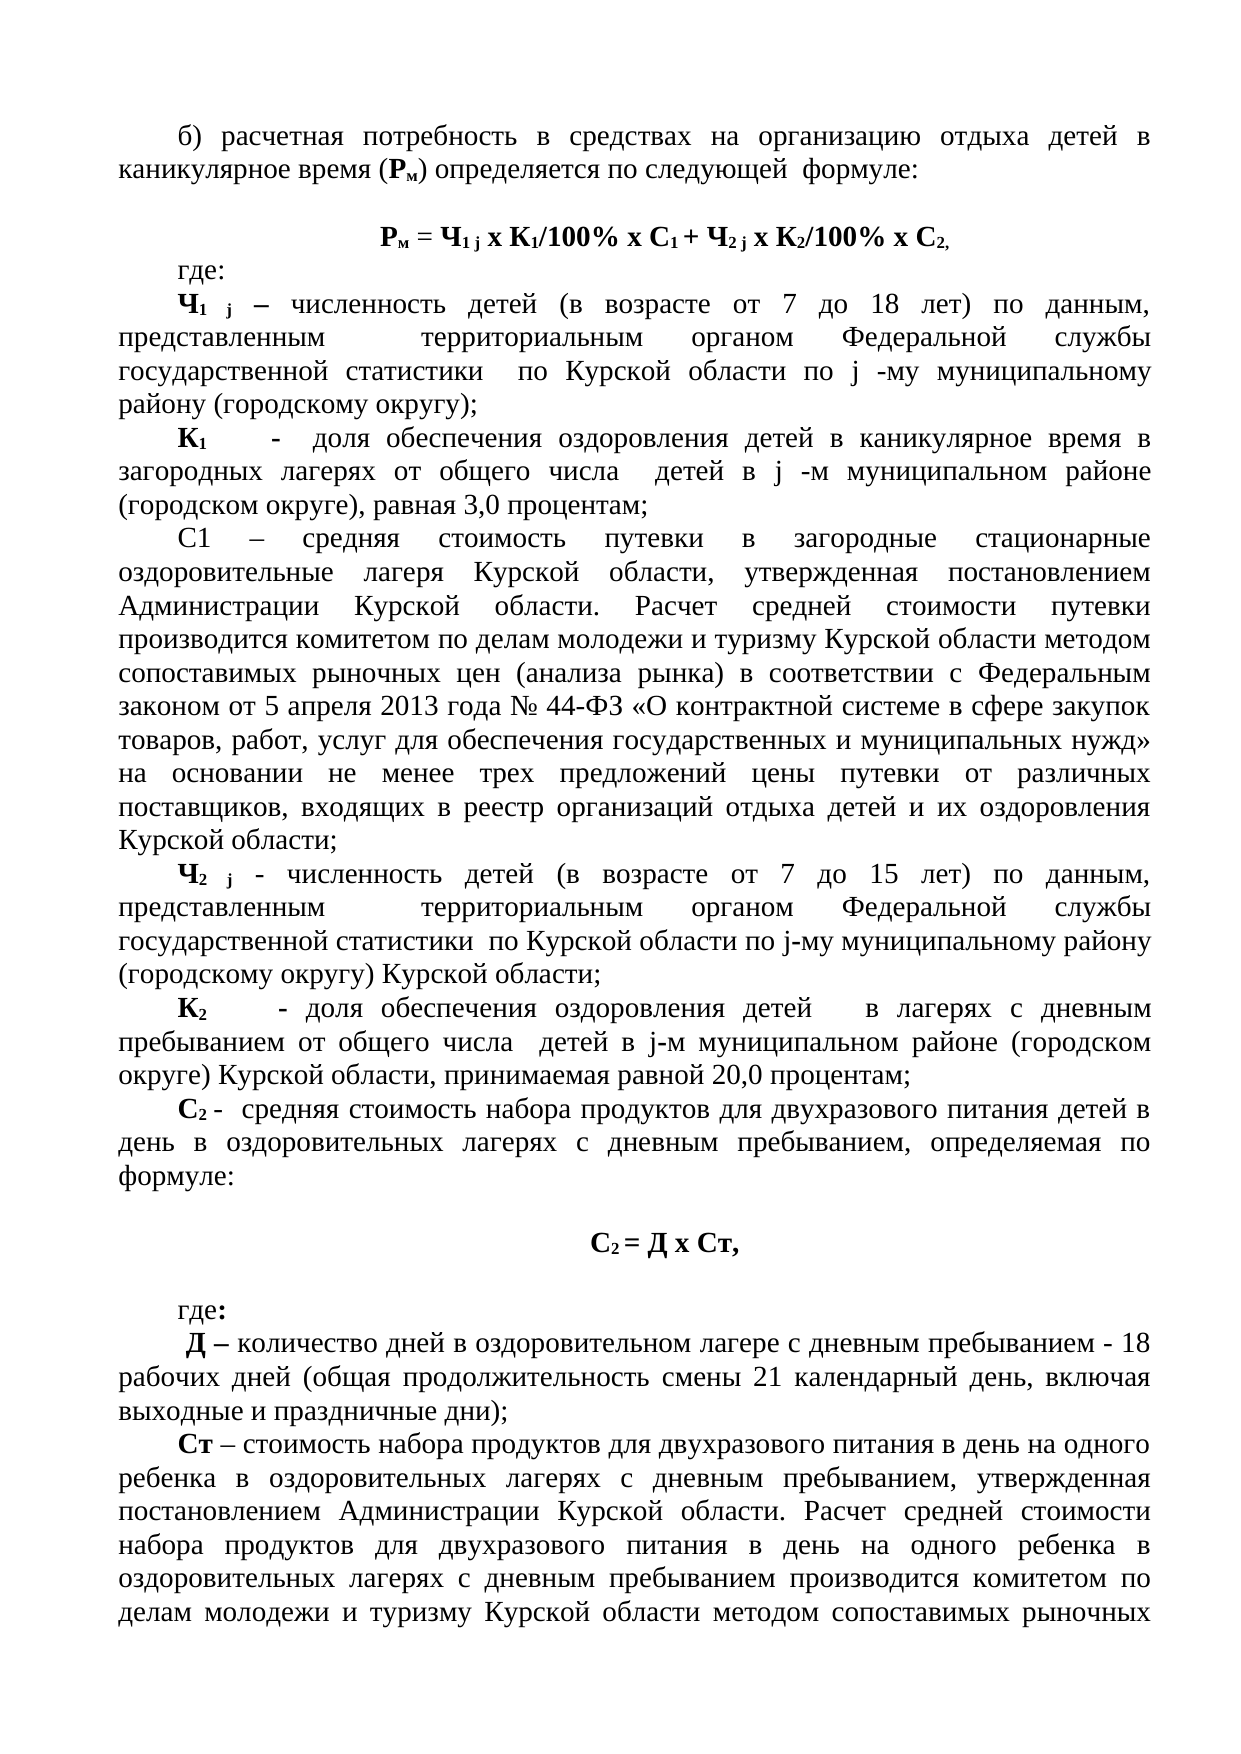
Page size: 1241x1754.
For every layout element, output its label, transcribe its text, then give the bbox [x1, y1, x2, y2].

text где: [118, 1292, 1152, 1326]
text Ч1 j – численность детей (в возрасте от 7 до 18 лет) по данным, представленным территориальным органом Федеральной службы государственной статистики по Курской области по j -му муниципальному району (городскому округу); [118, 286, 1152, 420]
text С1 – средняя стоимость путевки в загородные стационарные оздоровительные лагеря Курской области, утвержденная постановлением Администрации Курской области. Расчет средней стоимости путевки производится комитетом по делам молодежи и туризму Курской области методом сопоставимых рыночных цен (анализа рынка) в соответствии с Федеральным законом от 5 апреля 2013 года № 44-ФЗ «О контрактной системе в сфере закупок товаров, работ, услуг для обеспечения государственных и муниципальных нужд» на основании не менее трех предложений цены путевки от различных поставщиков, входящих в реестр организаций отдыха детей и их оздоровления Курской области; [118, 521, 1152, 856]
text б) расчетная потребность в средствах на организацию отдыха детей в каникулярное время (Рм) определяется по следующей формуле: [118, 118, 1152, 185]
text С2 - средняя стоимость набора продуктов для двухразового питания детей в день в оздоровительных лагерях с дневным пребыванием, определяемая по формуле: [118, 1091, 1152, 1191]
text С2 = Д х Ст, [118, 1225, 1152, 1258]
text Д – количество дней в оздоровительном лагере с дневным пребыванием - 18 рабочих дней (общая продолжительность смены 21 календарный день, включая выходные и праздничные дни); [118, 1326, 1152, 1426]
text Рм = Ч1 j х К1/100% х С1 + Ч2 j х К2/100% х С2, [118, 219, 1152, 252]
text Ч2 j - численность детей (в возрасте от 7 до 15 лет) по данным, представленным территориальным органом Федеральной службы государственной статистики по Курской области по j-му муниципальному району (городскому округу) Курской области; [118, 856, 1152, 990]
text К1 - доля обеспечения оздоровления детей в каникулярное время в загородных лагерях от общего числа детей в j -м муниципальном районе (городском округе), равная 3,0 процентам; [118, 420, 1152, 521]
text где: [118, 252, 1152, 286]
text К2 - доля обеспечения оздоровления детей в лагерях с дневным пребыванием от общего числа детей в j-м муниципальном районе (городском округе) Курской области, принимаемая равной 20,0 процентам; [118, 990, 1152, 1091]
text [118, 1426, 1152, 1627]
